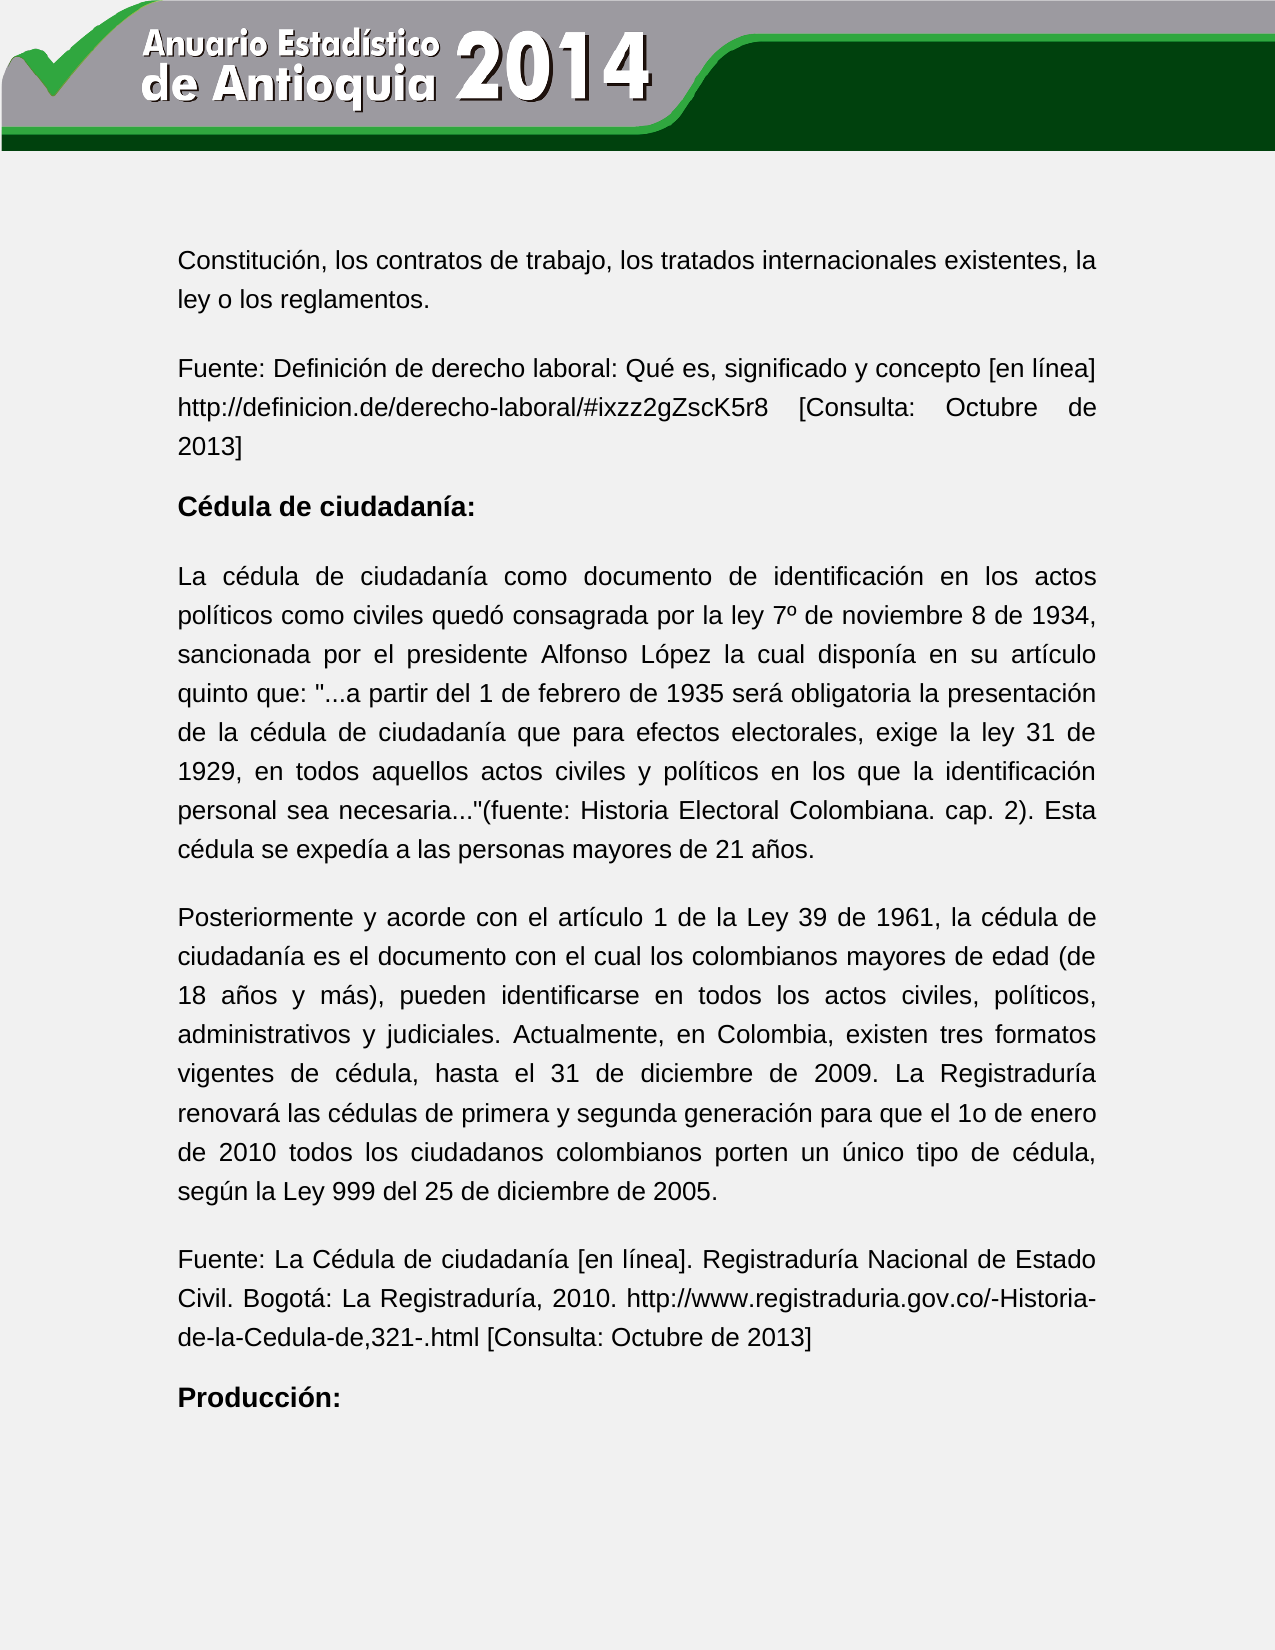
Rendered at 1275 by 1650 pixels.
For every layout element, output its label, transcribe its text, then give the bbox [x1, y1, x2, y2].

text La cédula de ciudadanía como documento de identificación en los actos políticos como civiles quedó consagrada por la ley 7º de noviembre 8 de 1934, sancionada por el presidente Alfonso López la cual disponía en su artículo quinto que: "...a partir del 1 de febrero de 1935 será obligatoria la presentación de la cédula de ciudadanía que para efectos electorales, exige la ley 31 de 1929, en todos aquellos actos civiles y políticos en los que la identificación personal sea necesaria..."(fuente: Historia Electoral Colombiana. cap. 2). Esta cédula se expedía a las personas mayores de 21 años. [177, 551, 1098, 864]
text Cédula de ciudadanía: [177, 490, 1098, 522]
text Fuente: Definición de derecho laboral: Qué es, significado y concepto [en línea] http://definicion.de/derecho-laboral/#ixzz2gZscK5r8 [Consulta: Octubre de 2013] [177, 343, 1098, 461]
text Fuente: La Cédula de ciudadanía [en línea]. Registraduría Nacional de Estado Civil. Bogotá: La Registraduría, 2010. http://www.registraduria.gov.co/-Historia-de-la-Cedula-de,321-.html [Consulta: Octubre de 2013] [177, 1235, 1098, 1352]
text Producción: [177, 1381, 1098, 1413]
picture [1, 0, 1275, 151]
text Posteriormente y acorde con el artículo 1 de la Ley 39 de 1961, la cédula de ciudadanía es el documento con el cual los colombianos mayores de edad (de 18 años y más), pueden identificarse en todos los actos civiles, políticos, administrativos y judiciales. Actualmente, en Colombia, existen tres formatos vigentes de cédula, hasta el 31 de diciembre de 2009. La Registraduría renovará las cédulas de primera y segunda generación para que el 1o de enero de 2010 todos los ciudadanos colombianos porten un único tipo de cédula, según la Ley 999 del 25 de diciembre de 2005. [177, 893, 1098, 1206]
